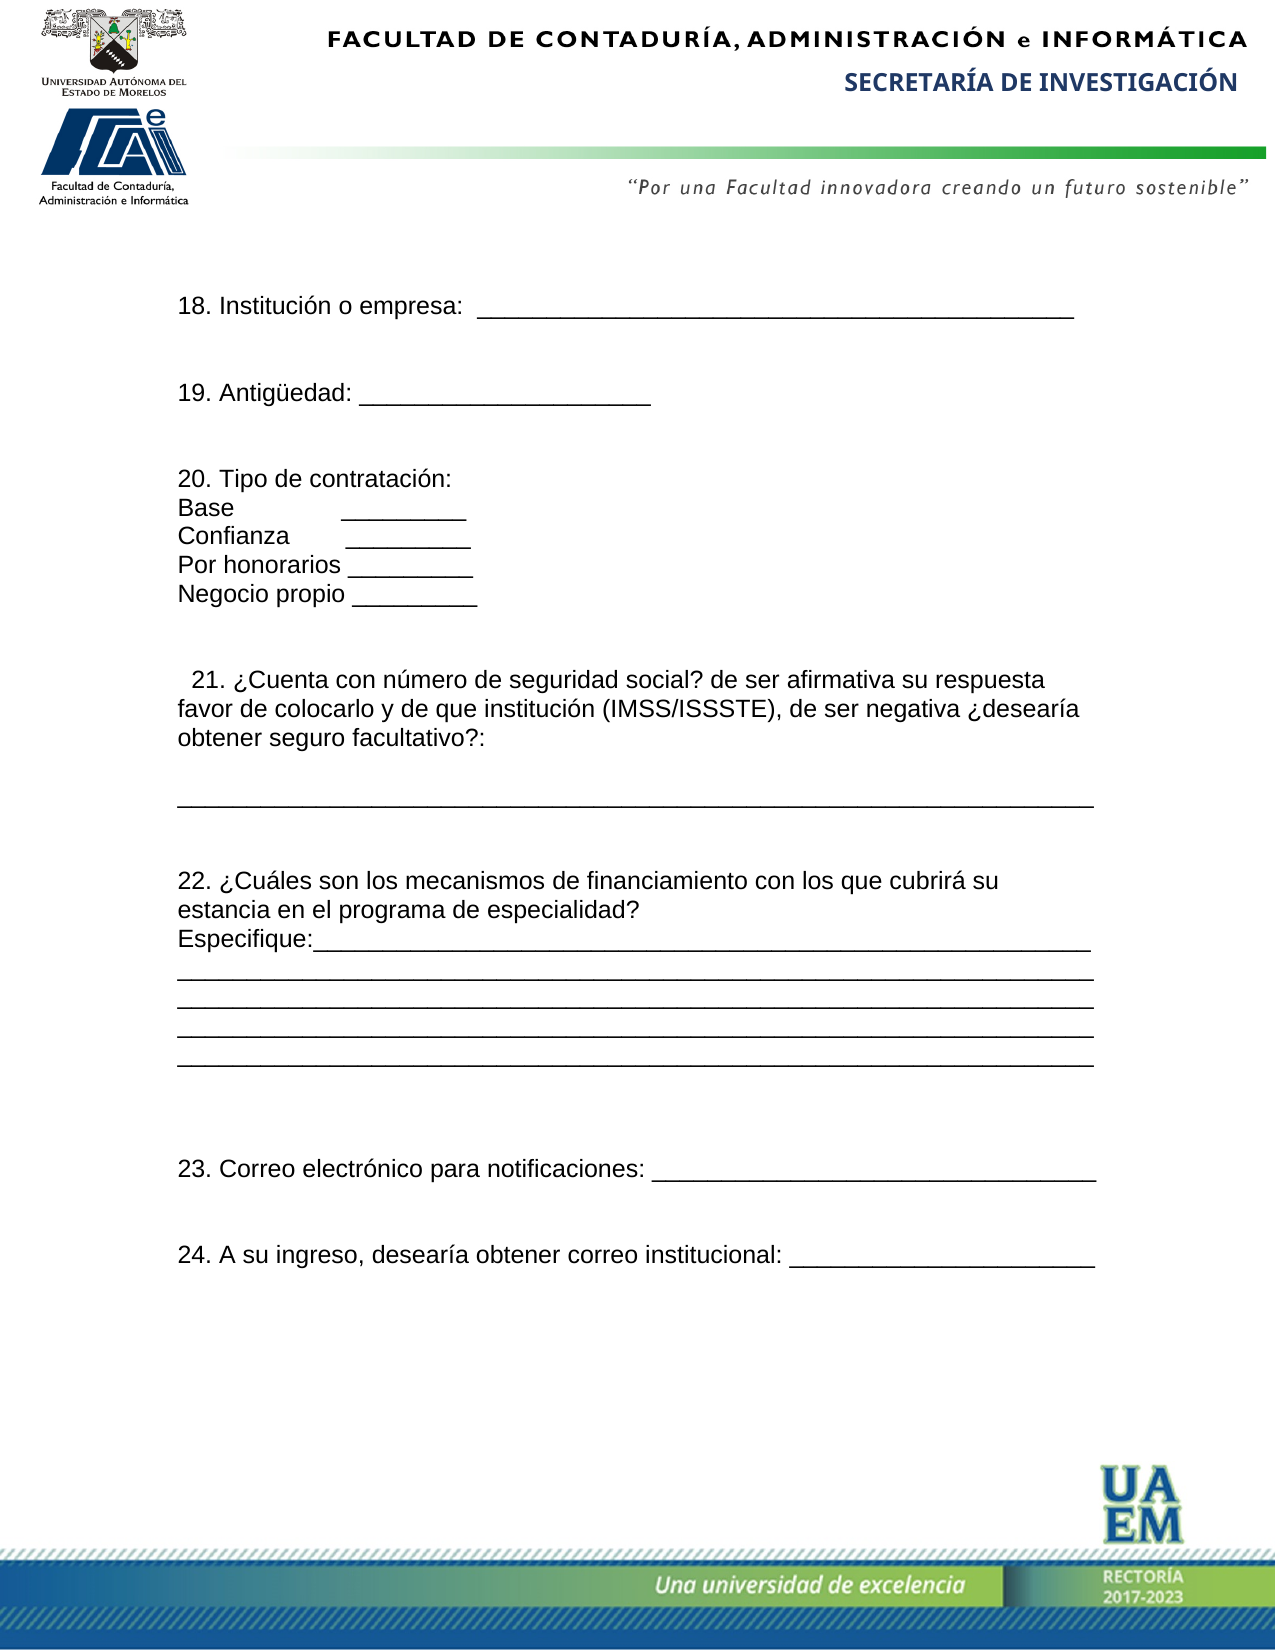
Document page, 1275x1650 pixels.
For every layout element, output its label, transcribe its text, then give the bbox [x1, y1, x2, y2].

text __________________________________________________________________ [177, 780, 1098, 809]
text ____________________________________________________________________________________________________________________________________ [177, 1010, 1098, 1068]
text Negocio propio _________ [177, 579, 1098, 608]
text 23. Correo electrónico para notificaciones: ________________________________ [177, 1154, 1098, 1183]
text 24. A su ingreso, desearía obtener correo institucional: ______________________ [177, 1240, 1098, 1269]
text Confianza _________ [177, 521, 1098, 550]
text 22. ¿Cuáles son los mecanismos de financiamiento con los que cubrirá su estancia en el programa de especialidad? Especifique:____________________________________________________________________________________________________________________________________________________________________________________________ [177, 866, 1098, 1010]
picture [0, 0, 1267, 214]
text 20. Tipo de contratación: [177, 464, 1098, 493]
text Por honorarios _________ [177, 550, 1098, 579]
text 19. Antigüedad: _____________________ [177, 378, 1098, 406]
text 18. Institución o empresa: ___________________________________________ [177, 291, 1098, 320]
text 21. ¿Cuenta con número de seguridad social? de ser afirmativa su respuesta favor de colocarlo y de que institución (IMSS/ISSSTE), de ser negativa ¿desearía obtener seguro facultativo?: [177, 665, 1098, 751]
text Base _________ [177, 493, 1098, 521]
picture [0, 1461, 1275, 1650]
